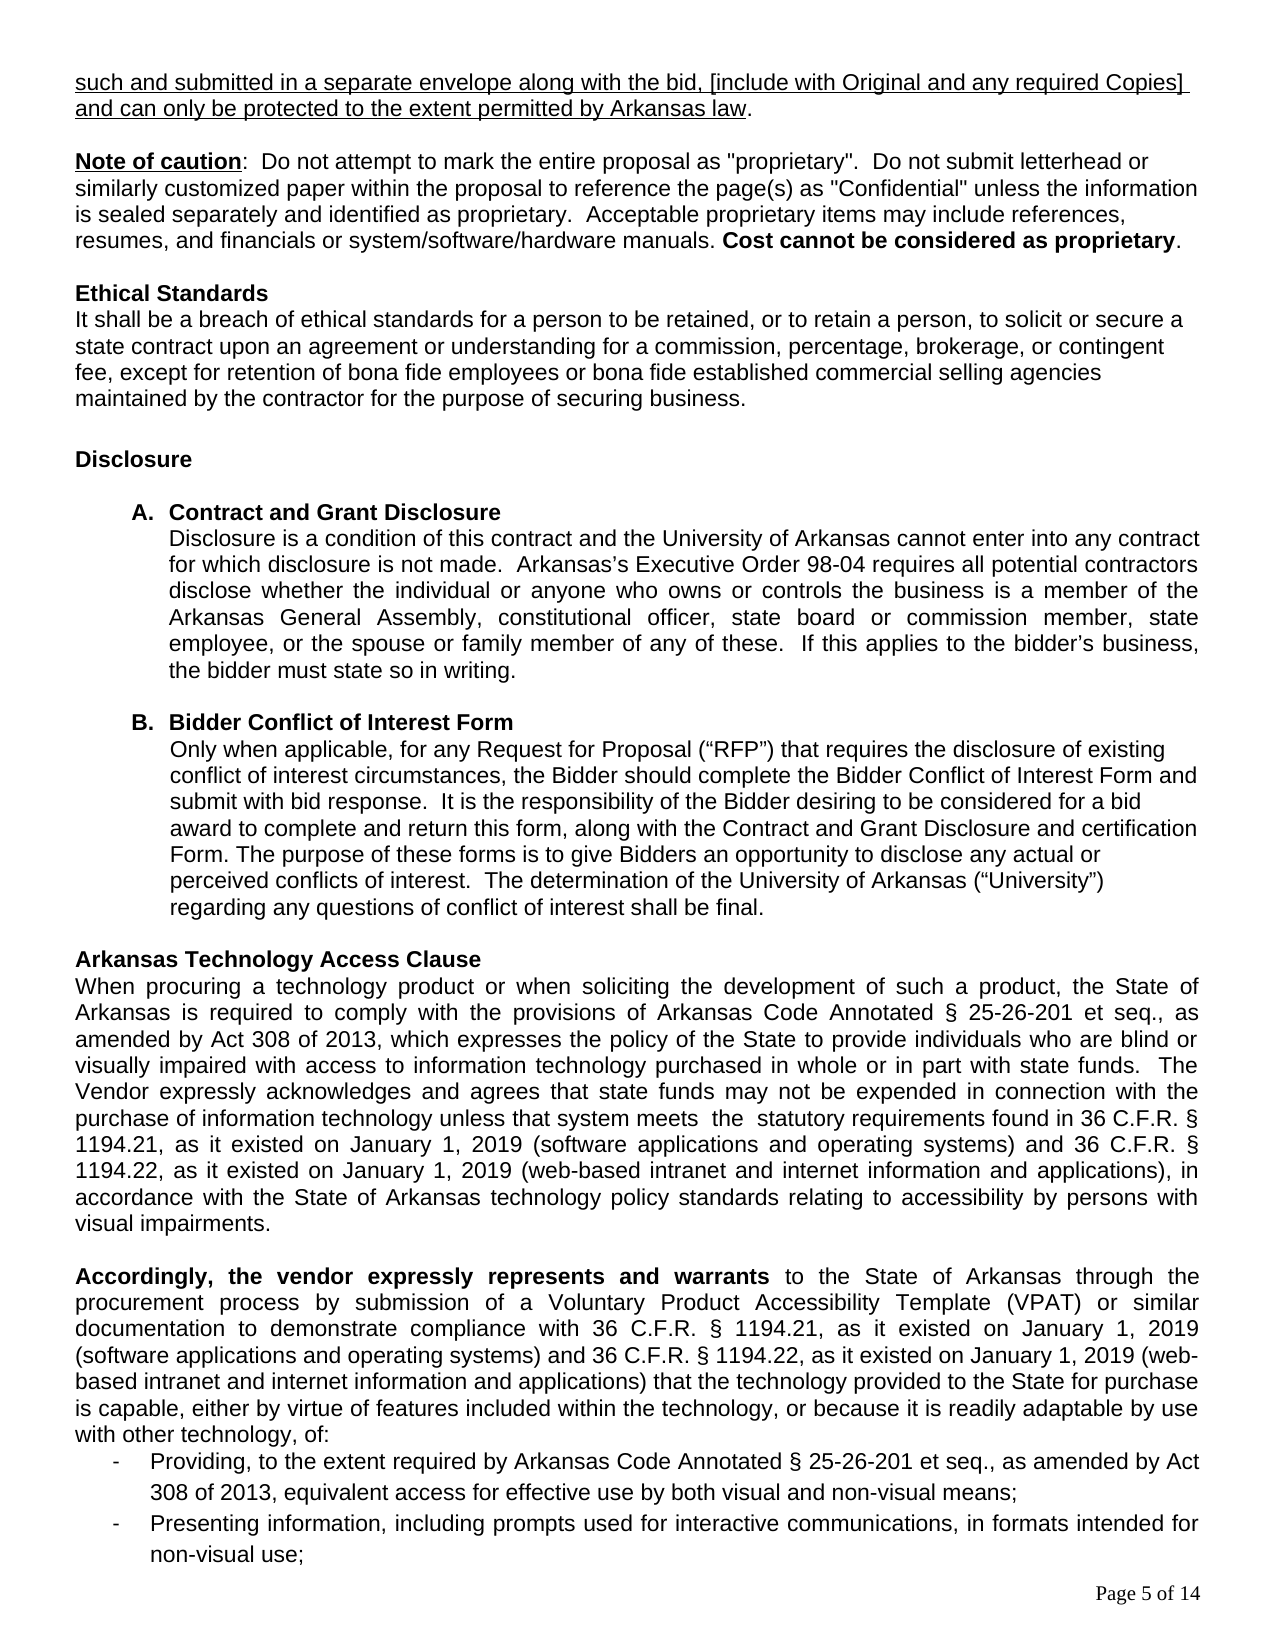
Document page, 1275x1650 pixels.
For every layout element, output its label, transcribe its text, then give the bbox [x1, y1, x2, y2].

list Presenting information, including prompts used for interactive communications, in formats intended for non-visual use; [112, 1509, 1200, 1567]
text When procuring a technology product or when soliciting the development of such a product, the State of Arkansas is required to comply with the provisions of Arkansas Code Annotated § 25-26-201 et seq., as amended by Act 308 of 2013, which expresses the policy of the State to provide individuals who are blind or visually impaired with access to information technology purchased in whole or in part with state funds. The Vendor expressly acknowledges and agrees that state funds may not be expended in connection with the purchase of information technology unless that system meets the statutory requirements found in 36 C.F.R. § 1194.21, as it existed on January 1, 2019 (software applications and operating systems) and 36 C.F.R. § 1194.22, as it existed on January 1, 2019 (web-based intranet and internet information and applications), in accordance with the State of Arkansas technology policy standards relating to accessibility by persons with visual impairments. [75, 973, 1200, 1236]
text Arkansas Technology Access Clause [75, 946, 1200, 973]
list Disclosure is a condition of this contract and the University of Arkansas cannot enter into any contract for which disclosure is not made. Arkansas’s Executive Order 98-04 requires all potential contractors disclose whether the individual or anyone who owns or controls the business is a member of the Arkansas General Assembly, constitutional officer, state board or commission member, state employee, or the spouse or family member of any of these. If this applies to the bidder’s business, the bidder must state so in writing. [169, 525, 1200, 683]
text It shall be a breach of ethical standards for a person to be retained, or to retain a person, to solicit or secure a state contract upon an agreement or understanding for a commission, percentage, brokerage, or contingent fee, except for retention of bona fide employees or bona fide established commercial selling agencies maintained by the contractor for the purpose of securing business. [75, 306, 1200, 412]
list Only when applicable, for any Request for Proposal (“RFP”) that requires the disclosure of existing conflict of interest circumstances, the Bidder should complete the Bidder Conflict of Interest Form and submit with bid response. It is the responsibility of the Bidder desiring to be considered for a bid award to complete and return this form, along with the Contract and Grant Disclosure and certification Form. The purpose of these forms is to give Bidders an opportunity to disclose any actual or perceived conflicts of interest. The determination of the University of Arkansas (“University”) regarding any questions of conflict of interest shall be final. [169, 736, 1200, 920]
list Providing, to the extent required by Arkansas Code Annotated § 25-26-201 et seq., as amended by Act 308 of 2013, equivalent access for effective use by both visual and non-visual means; [112, 1447, 1200, 1505]
text Disclosure [75, 446, 1200, 472]
list Bidder Conflict of Interest Form [131, 709, 1200, 736]
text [75, 69, 1200, 122]
text Accordingly, the vendor expressly represents and warrants to the State of Arkansas through the procurement process by submission of a Voluntary Product Accessibility Template (VPAT) or similar documentation to demonstrate compliance with 36 C.F.R. § 1194.21, as it existed on January 1, 2019 (software applications and operating systems) and 36 C.F.R. § 1194.22, as it existed on January 1, 2019 (web-based intranet and internet information and applications) that the technology provided to the State for purchase is capable, either by virtue of features included within the technology, or because it is readily adaptable by use with other technology, of: [75, 1263, 1200, 1447]
text Ethical Standards [75, 280, 1200, 306]
list Contract and Grant Disclosure [131, 498, 1200, 525]
text Note of caution: Do not attempt to mark the entire proposal as "proprietary". Do not submit letterhead or similarly customized paper within the proposal to reference the page(s) as "Confidential" unless the information is sealed separately and identified as proprietary. Acceptable proprietary items may include references, resumes, and financials or system/software/hardware manuals. Cost cannot be considered as proprietary. [75, 148, 1200, 253]
